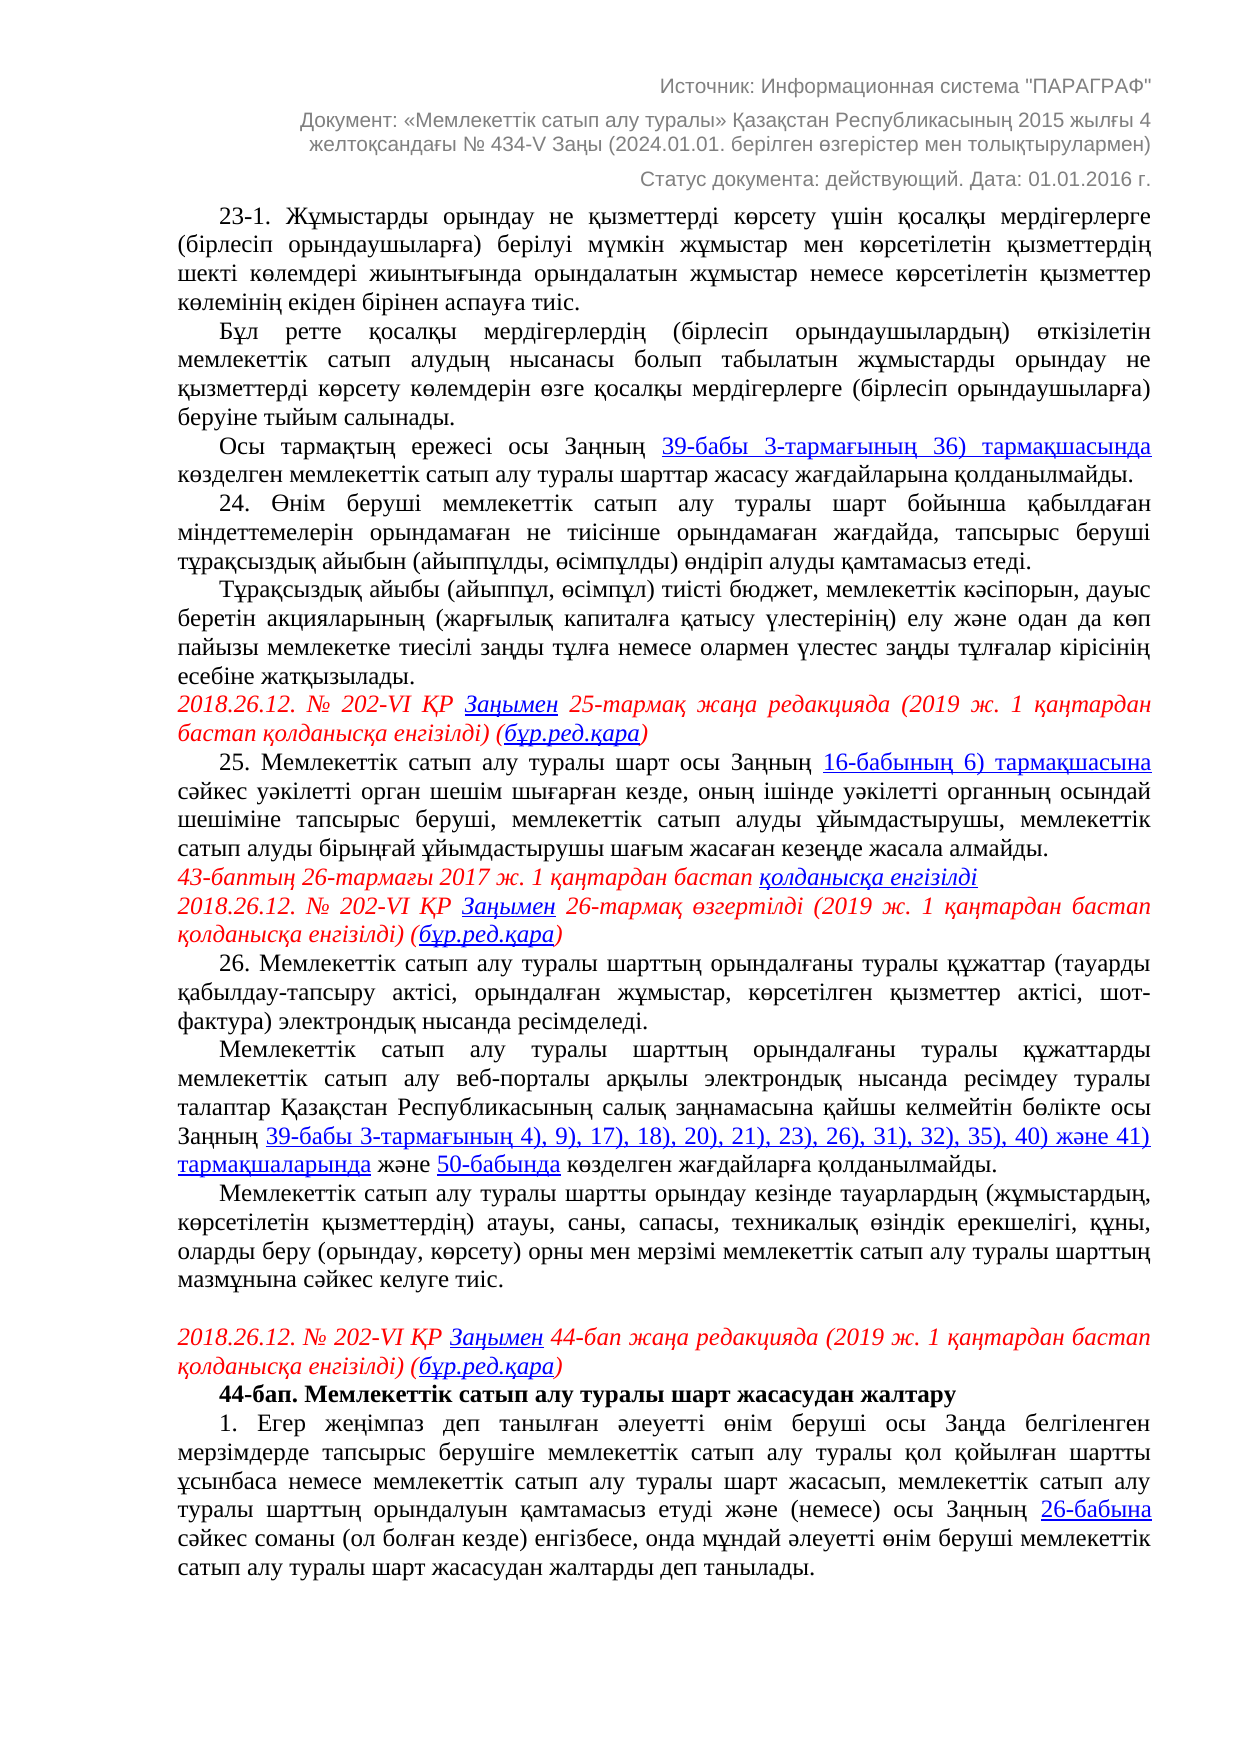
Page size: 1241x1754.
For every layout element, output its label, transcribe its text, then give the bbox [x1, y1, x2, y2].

text Мемлекеттік сатып алу туралы шарттың орындалғаны туралы құжаттарды мемлекеттік сатып алу веб-порталы арқылы электрондық нысанда ресімдеу туралы талаптар Қазақстан Республикасының салық заңнамасына қайшы келмейтін бөлікте осы Заңның 39-бабы 3-тармағының 4), 9), 17), 18), 20), 21), 23), 26), 31), 32), 35), 40) және 41) тармақшаларында және 50-бабында көзделген жағдайларға қолданылмайды. [177, 1034, 1152, 1178]
text 25. Мемлекеттік сатып алу туралы шарт осы Заңның 16-бабының 6) тармақшасына сәйкес уәкілетті орган шешім шығарған кезде, оның ішінде уәкілетті органның осындай шешіміне тапсырыс беруші, мемлекеттік сатып алуды ұйымдастырушы, мемлекеттік сатып алуды бірыңғай ұйымдастырушы шағым жасаған кезеңде жасала алмайды. [177, 747, 1152, 862]
text 1. Егер жеңімпаз деп танылған әлеуетті өнім беруші осы Заңда белгіленген мерзімдерде тапсырыс берушіге мемлекеттік сатып алу туралы қол қойылған шартты ұсынбаса немесе мемлекеттік сатып алу туралы шарт жасасып, мемлекеттік сатып алу туралы шарттың орындалуын қамтамасыз етуді және (немесе) осы Заңның 26-бабына сәйкес соманы (ол болған кезде) енгізбесе, онда мұндай әлеуетті өнім беруші мемлекеттік сатып алу туралы шарт жасасудан жалтарды деп танылады. [177, 1408, 1152, 1581]
text 2018.26.12. № 202-VІ ҚР Заңымен 26-тармақ өзгертілді (2019 ж. 1 қаңтардан бастап қолданысқа енгізілді) (бұр.ред.қара) [177, 891, 1152, 948]
text Осы тармақтың ережесі осы Заңның 39-бабы 3-тармағының 36) тармақшасында көзделген мемлекеттік сатып алу туралы шарттар жасасу жағдайларына қолданылмайды. [177, 431, 1152, 488]
text Тұрақсыздық айыбы (айыппұл, өсімпұл) тиiстi бюджет, мемлекеттiк кәсiпорын, дауыс беретiн акцияларының (жарғылық капиталға қатысу үлестерінің) елу және одан да көп пайызы мемлекетке тиесiлi заңды тұлға немесе олармен үлестес заңды тұлғалар кірісінің есебіне жатқызылады. [177, 574, 1152, 689]
text 23-1. Жұмыстарды орындау не қызметтерді көрсету үшін қосалқы мердігерлерге (бірлесіп орындаушыларға) берілуі мүмкін жұмыстар мен көрсетілетін қызметтердің шекті көлемдері жиынтығында орындалатын жұмыстар немесе көрсетілетін қызметтер көлемінің екіден бірінен аспауға тиіс. [177, 201, 1152, 316]
text Бұл ретте қосалқы мердігерлердің (бірлесіп орындаушылардың) өткізілетін мемлекеттік сатып алудың нысанасы болып табылатын жұмыстарды орындау не қызметтерді көрсету көлемдерін өзге қосалқы мердігерлерге (бірлесіп орындаушыларға) беруіне тыйым салынады. [177, 316, 1152, 431]
text 44-бап. Мемлекеттік сатып алу туралы шарт жасасудан жалтару [219, 1379, 1152, 1408]
text 26. Мемлекеттік сатып алу туралы шарттың орындалғаны туралы құжаттар (тауарды қабылдау-тапсыру актісі, орындалған жұмыстар, көрсетілген қызметтер актісі, шот-фактура) электрондық нысанда ресімделеді. [177, 948, 1152, 1034]
text 2018.26.12. № 202-VІ ҚР Заңымен 44-бап жаңа редакцияда (2019 ж. 1 қаңтардан бастап қолданысқа енгізілді) (бұр.ред.қара) [177, 1322, 1152, 1379]
text 2018.26.12. № 202-VІ ҚР Заңымен 25-тармақ жаңа редакцияда (2019 ж. 1 қаңтардан бастап қолданысқа енгізілді) (бұр.ред.қара) [177, 689, 1152, 747]
text 24. Өнім беруші мемлекеттік сатып алу туралы шарт бойынша қабылдаған міндеттемелерін орындамаған не тиісінше орындамаған жағдайда, тапсырыс беруші тұрақсыздық айыбын (айыппұлды, өсімпұлды) өндіріп алуды қамтамасыз етеді. [177, 488, 1152, 574]
text Мемлекеттік сатып алу туралы шартты орындау кезінде тауарлардың (жұмыстардың, көрсетілетін қызметтердің) атауы, саны, сапасы, техникалық өзіндік ерекшелігі, құны, оларды беру (орындау, көрсету) орны мен мерзімі мемлекеттік сатып алу туралы шарттың мазмұнына сәйкес келуге тиіс. [177, 1178, 1152, 1293]
text 43-баптың 26-тармағы 2017 ж. 1 қаңтардан бастап қолданысқа енгізілді [177, 862, 1152, 891]
